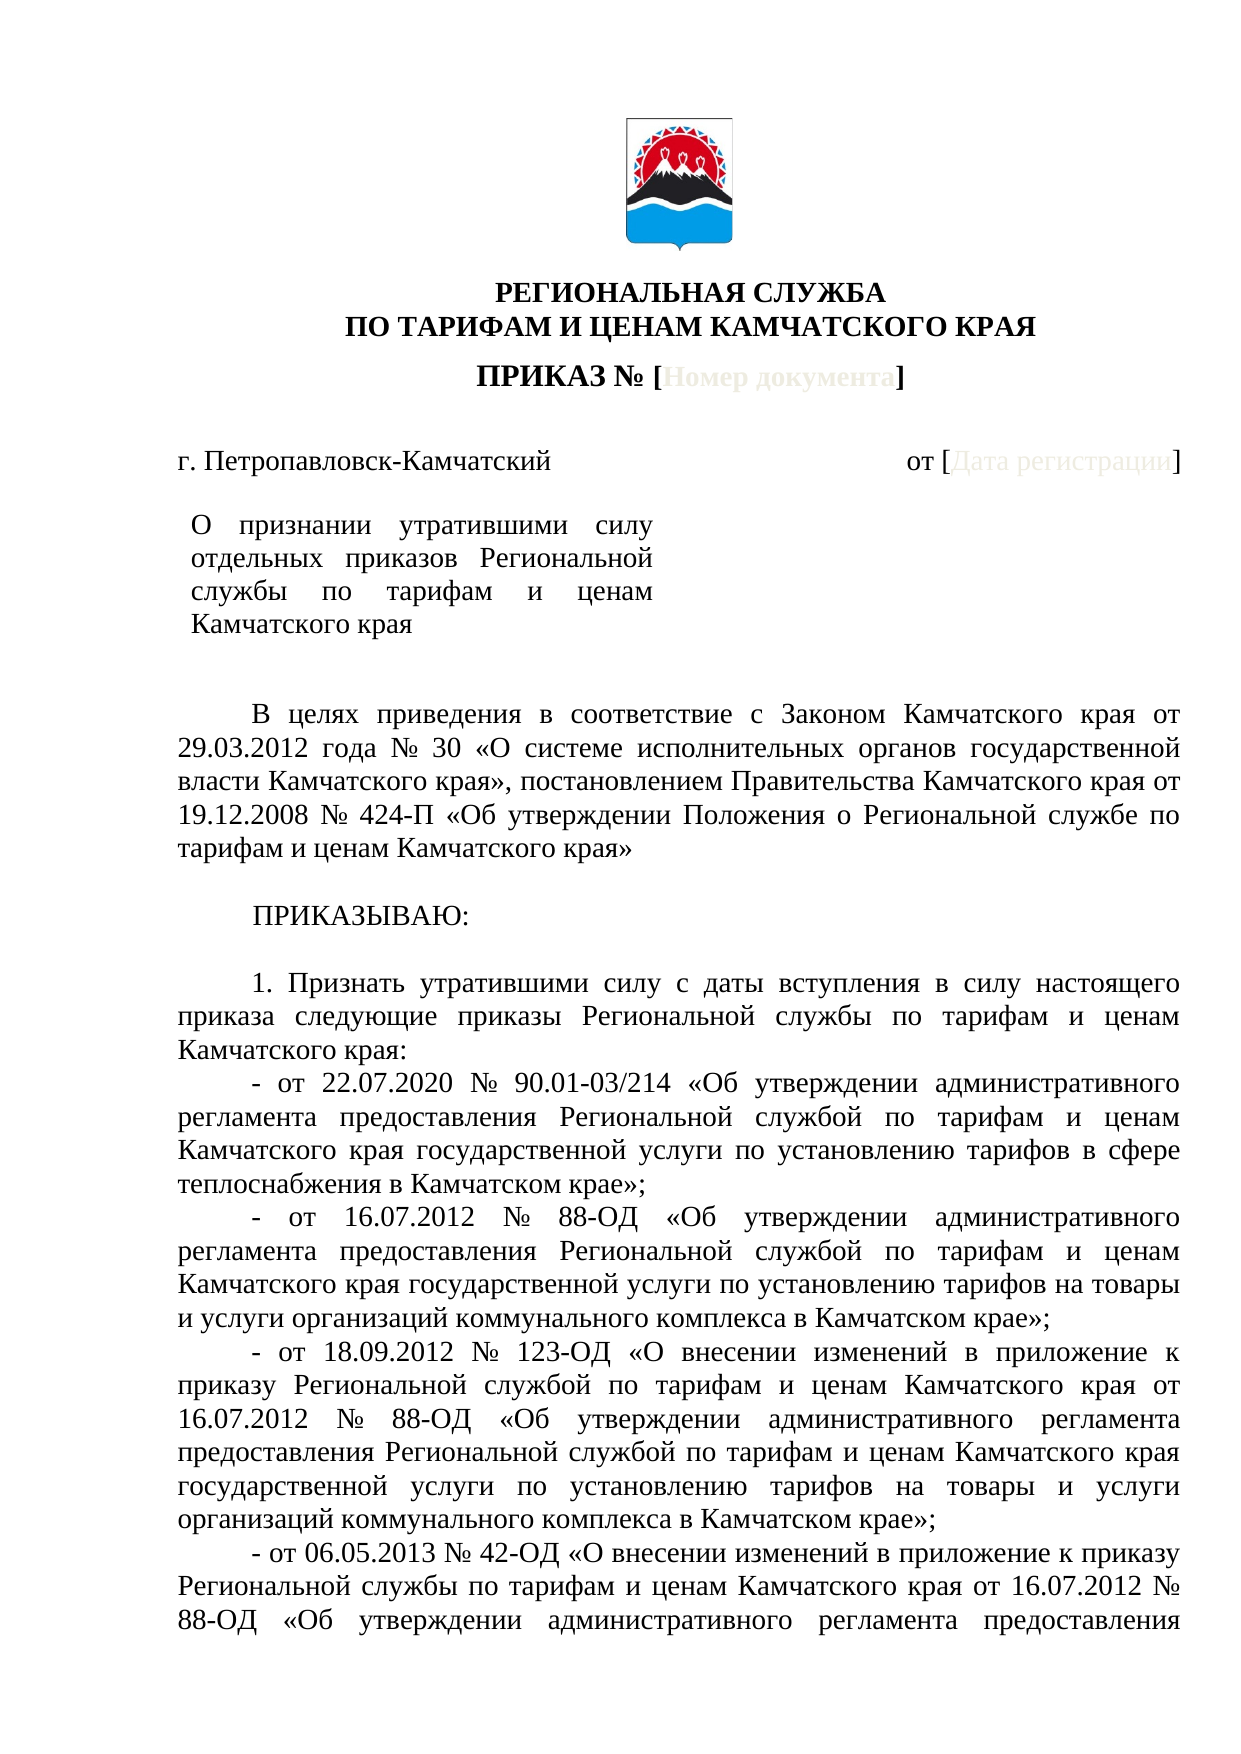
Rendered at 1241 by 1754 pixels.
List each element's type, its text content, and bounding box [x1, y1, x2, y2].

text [177, 1535, 1181, 1636]
text - от 22.07.2020 № 90.01-03/214 «Об утверждении административного регламента предоставления Региональной службой по тарифам и ценам Камчатского края государственной услуги по установлению тарифов в сфере теплоснабжения в Камчатском крае»; [177, 1065, 1181, 1199]
table_header г. Петропавловск-Камчатский [177, 443, 710, 480]
text В целях приведения в соответствие с Законом Камчатского края от 29.03.2012 года № 30 «О системе исполнительных органов государственной власти Камчатского края», постановлением Правительства Камчатского края от 19.12.2008 № 424-П «Об утверждении Положения о Региональной службе по тарифам и ценам Камчатского края» [177, 696, 1181, 864]
text - от 16.07.2012 № 88-ОД «Об утверждении административного регламента предоставления Региональной службой по тарифам и ценам Камчатского края государственной услуги по установлению тарифов на товары и услуги организаций коммунального комплекса в Камчатском крае»; [177, 1199, 1181, 1334]
table_header О признании утратившими силу отдельных приказов Региональной службы по тарифам и ценам Камчатского края [177, 509, 664, 663]
table_header от [Дата регистрации] [710, 443, 1192, 480]
text 1. Признать утратившими силу с даты вступления в силу настоящего приказа следующие приказы Региональной службы по тарифам и ценам Камчатского края: [177, 965, 1181, 1065]
table_header РЕГИОНАЛЬНАЯ СЛУЖБА ПО ТАРИФАМ И ЦЕНАМ КАМЧАТСКОГО КРАЯ ПРИКАЗ № [Номер документа] [189, 276, 1192, 407]
text ПРИКАЗЫВАЮ: [177, 898, 1181, 931]
picture [626, 235, 733, 251]
text - от 18.09.2012 № 123-ОД «О внесении изменений в приложение к приказу Региональной службой по тарифам и ценам Камчатского края от 16.07.2012 № 88-ОД «Об утверждении административного регламента предоставления Региональной службой по тарифам и ценам Камчатского края государственной услуги по установлению тарифов на товары и услуги организаций коммунального комплекса в Камчатском крае»; [177, 1334, 1181, 1535]
picture [626, 118, 733, 226]
